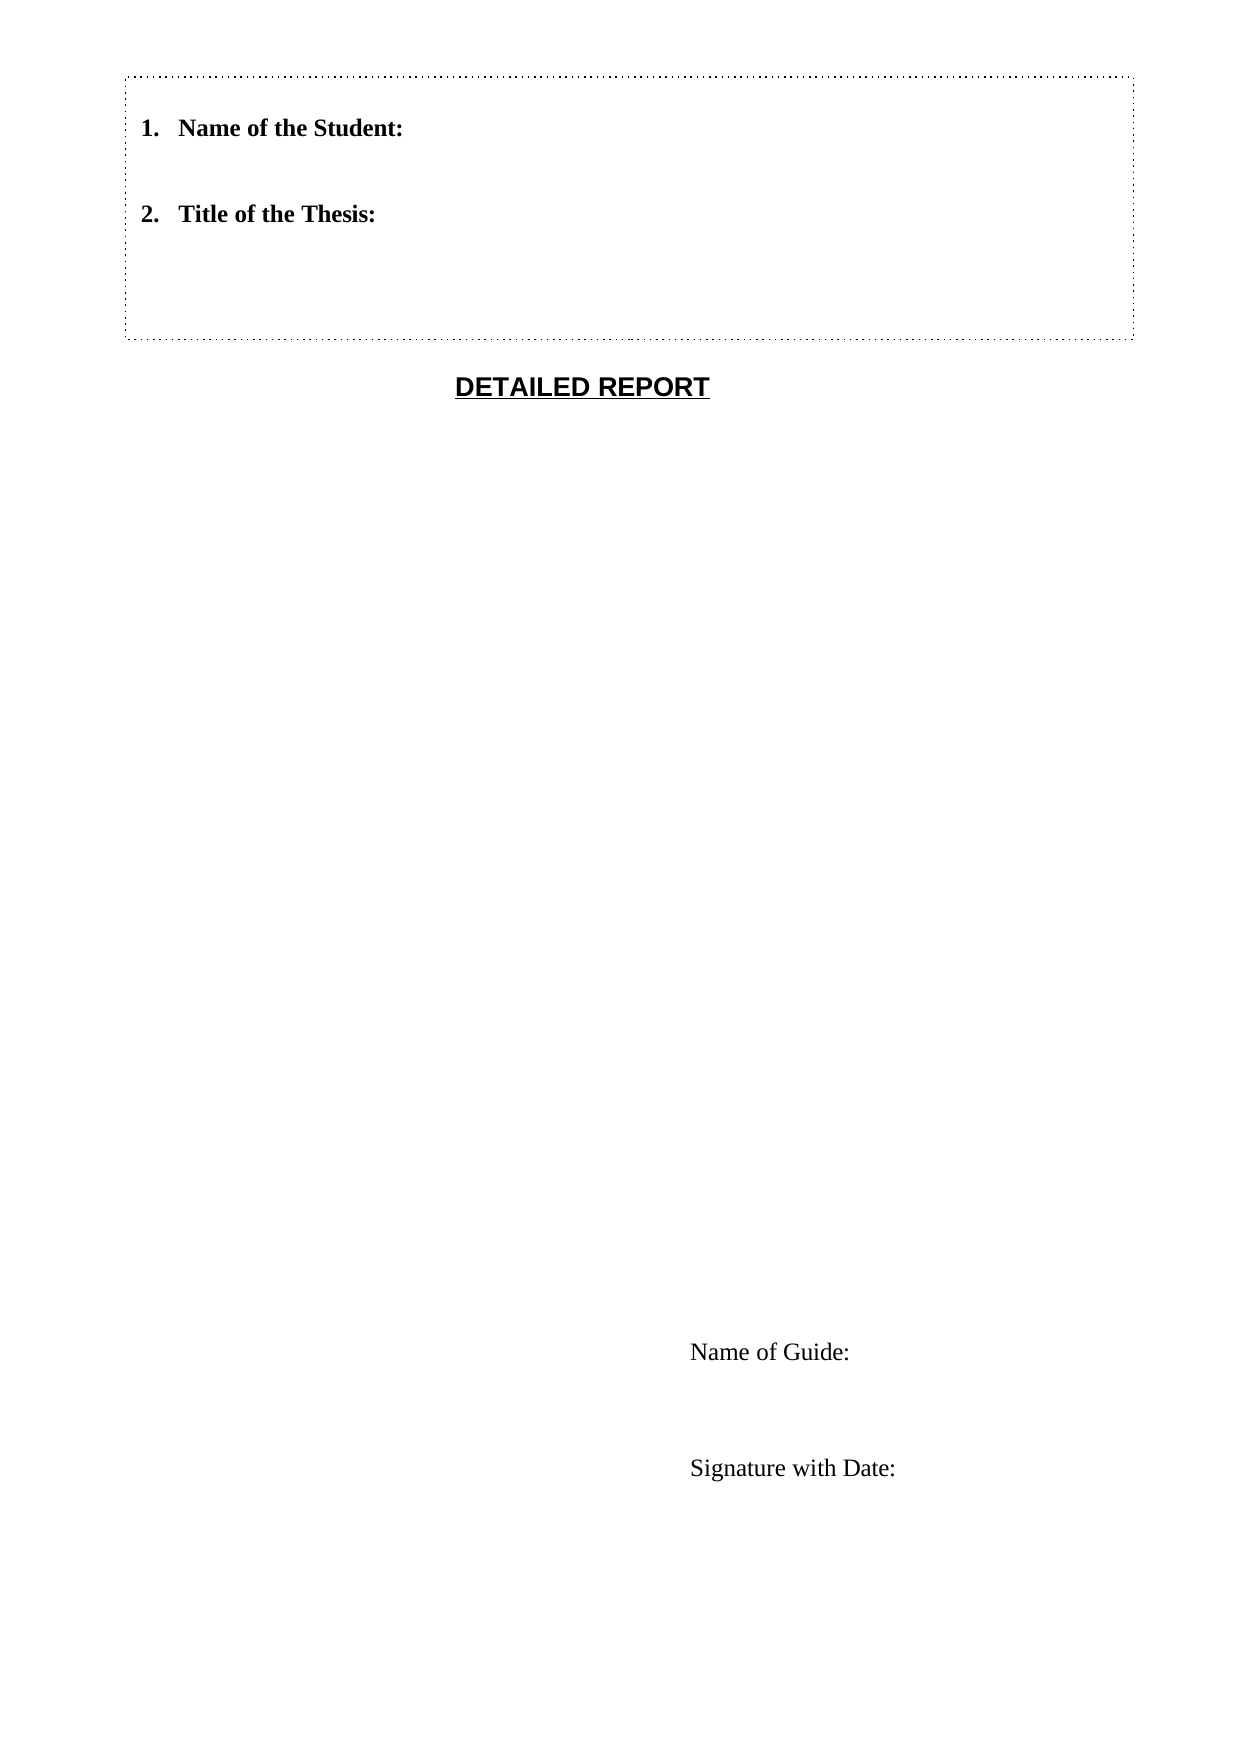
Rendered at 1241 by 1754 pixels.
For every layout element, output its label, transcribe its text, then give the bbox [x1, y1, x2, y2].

text Name of Guide: [690, 1337, 1144, 1366]
subtitle DETAILED REPORT [96, 371, 1069, 402]
text Signature with Date: [690, 1453, 1144, 1481]
